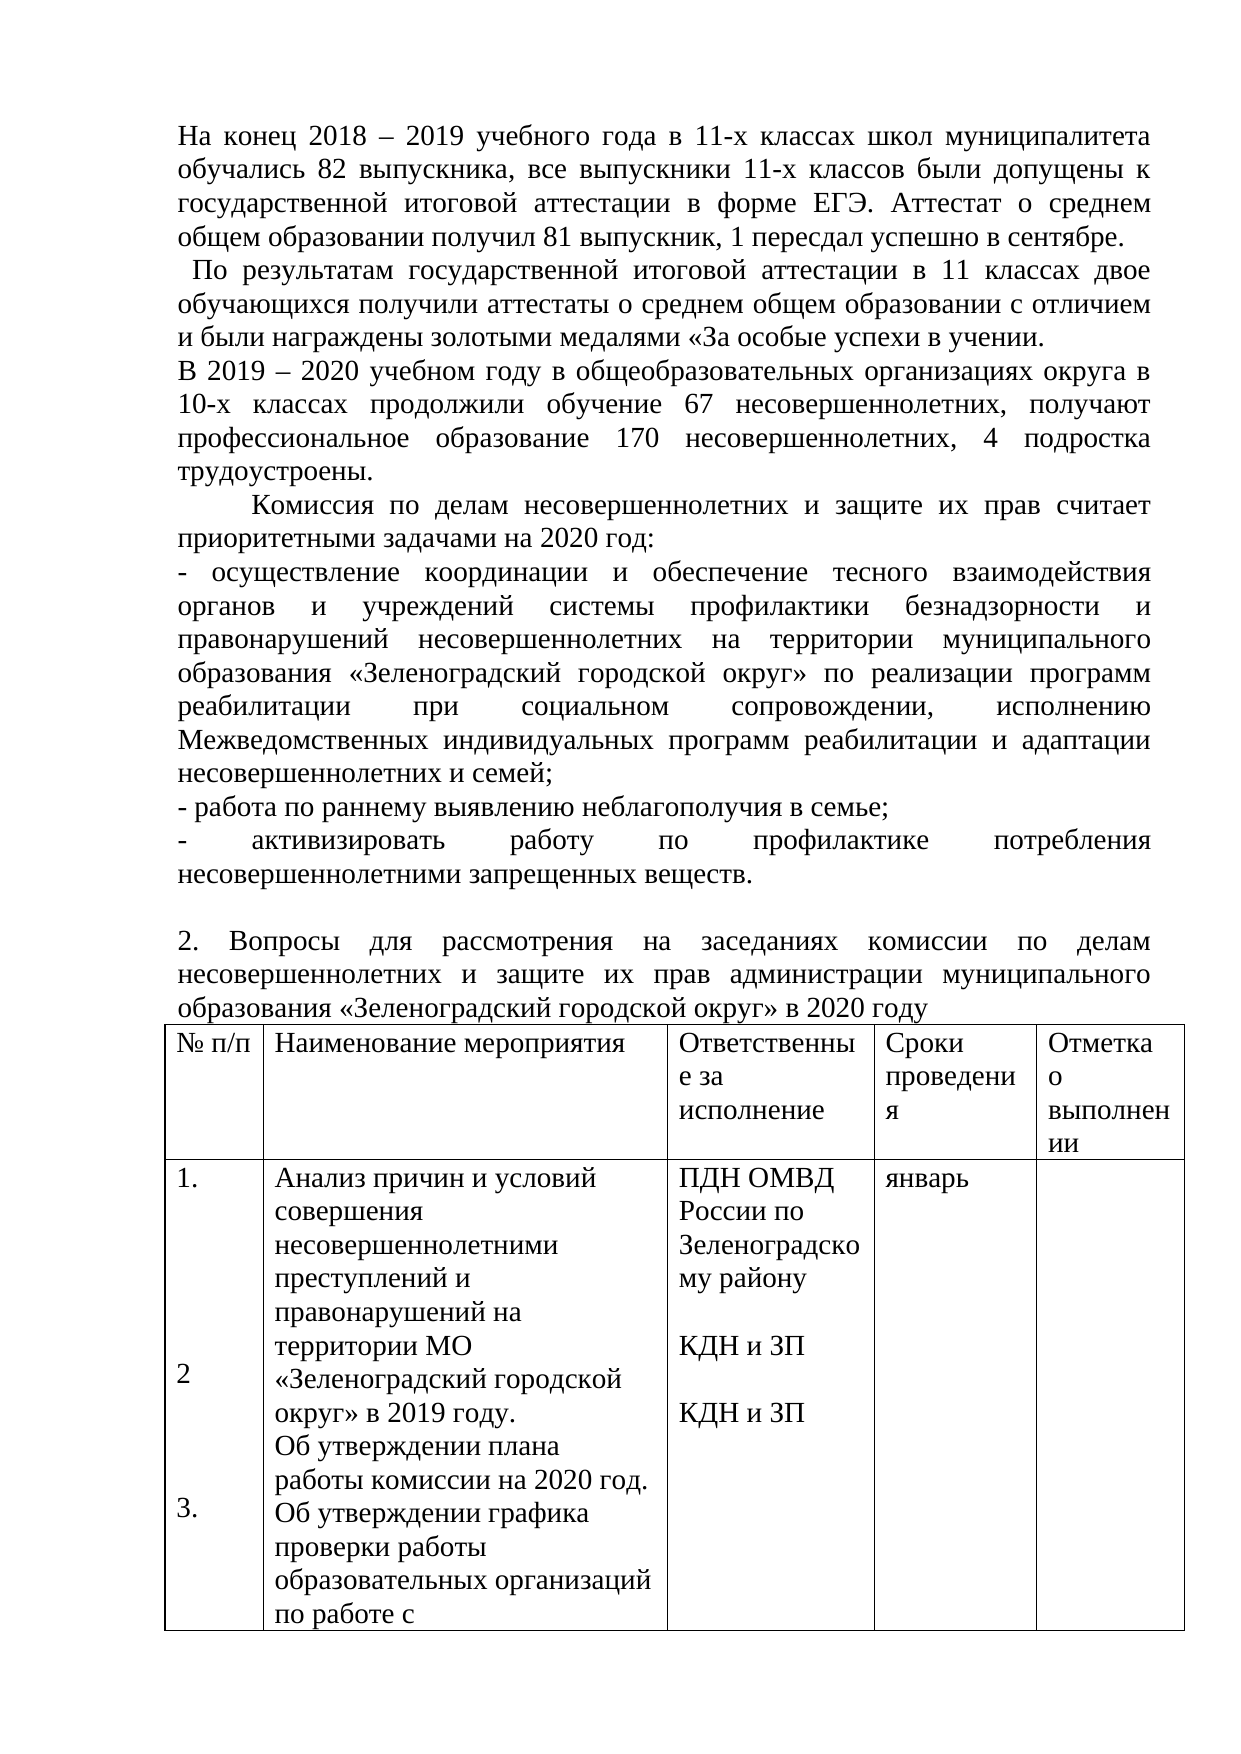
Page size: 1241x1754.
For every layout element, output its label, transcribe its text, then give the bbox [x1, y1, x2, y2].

text - работа по раннему выявлению неблагополучия в семье; [177, 789, 1152, 822]
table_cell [668, 1160, 874, 1629]
table_header Ответственные за исполнение [668, 1025, 874, 1159]
table_header Отметка о выполнении [1037, 1025, 1184, 1159]
text По результатам государственной итоговой аттестации в 11 классах двое обучающихся получили аттестаты о среднем общем образовании с отличием и были награждены золотыми медалями «За особые успехи в учении. [177, 252, 1152, 353]
text Комиссия по делам несовершеннолетних и защите их прав считает приоритетными задачами на 2020 год: [177, 487, 1152, 554]
table_cell [1037, 1160, 1184, 1629]
table_cell 1. 2 3. [166, 1160, 263, 1629]
text - осуществление координации и обеспечение тесного взаимодействия органов и учреждений системы профилактики безнадзорности и правонарушений несовершеннолетних на территории муниципального образования «Зеленоградский городской округ» по реализации программ реабилитации при социальном сопровождении, исполнению Межведомственных индивидуальных программ реабилитации и адаптации несовершеннолетних и семей; [177, 554, 1152, 789]
text В 2019 – 2020 учебном году в общеобразовательных организациях округа в 10-х классах продолжили обучение 67 несовершеннолетних, получают профессиональное образование 170 несовершеннолетних, 4 подростка трудоустроены. [177, 353, 1152, 487]
table_header Наименование мероприятия [264, 1025, 667, 1159]
table_header Сроки проведения [875, 1025, 1036, 1159]
table_cell январь [875, 1160, 1036, 1629]
text На конец 2018 – 2019 учебного года в 11-х классах школ муниципалитета обучались 82 выпускника, все выпускники 11-х классов были допущены к государственной итоговой аттестации в форме ЕГЭ. Аттестат о среднем общем образовании получил 81 выпускник, 1 пересдал успешно в сентябре. [177, 118, 1152, 252]
text - активизировать работу по профилактике потребления несовершеннолетними запрещенных веществ. [177, 822, 1152, 889]
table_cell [264, 1160, 667, 1629]
table_header № п/п [166, 1025, 263, 1159]
text 2. Вопросы для рассмотрения на заседаниях комиссии по делам несовершеннолетних и защите их прав администрации муниципального образования «Зеленоградский городской округ» в 2020 году [177, 923, 1152, 1024]
